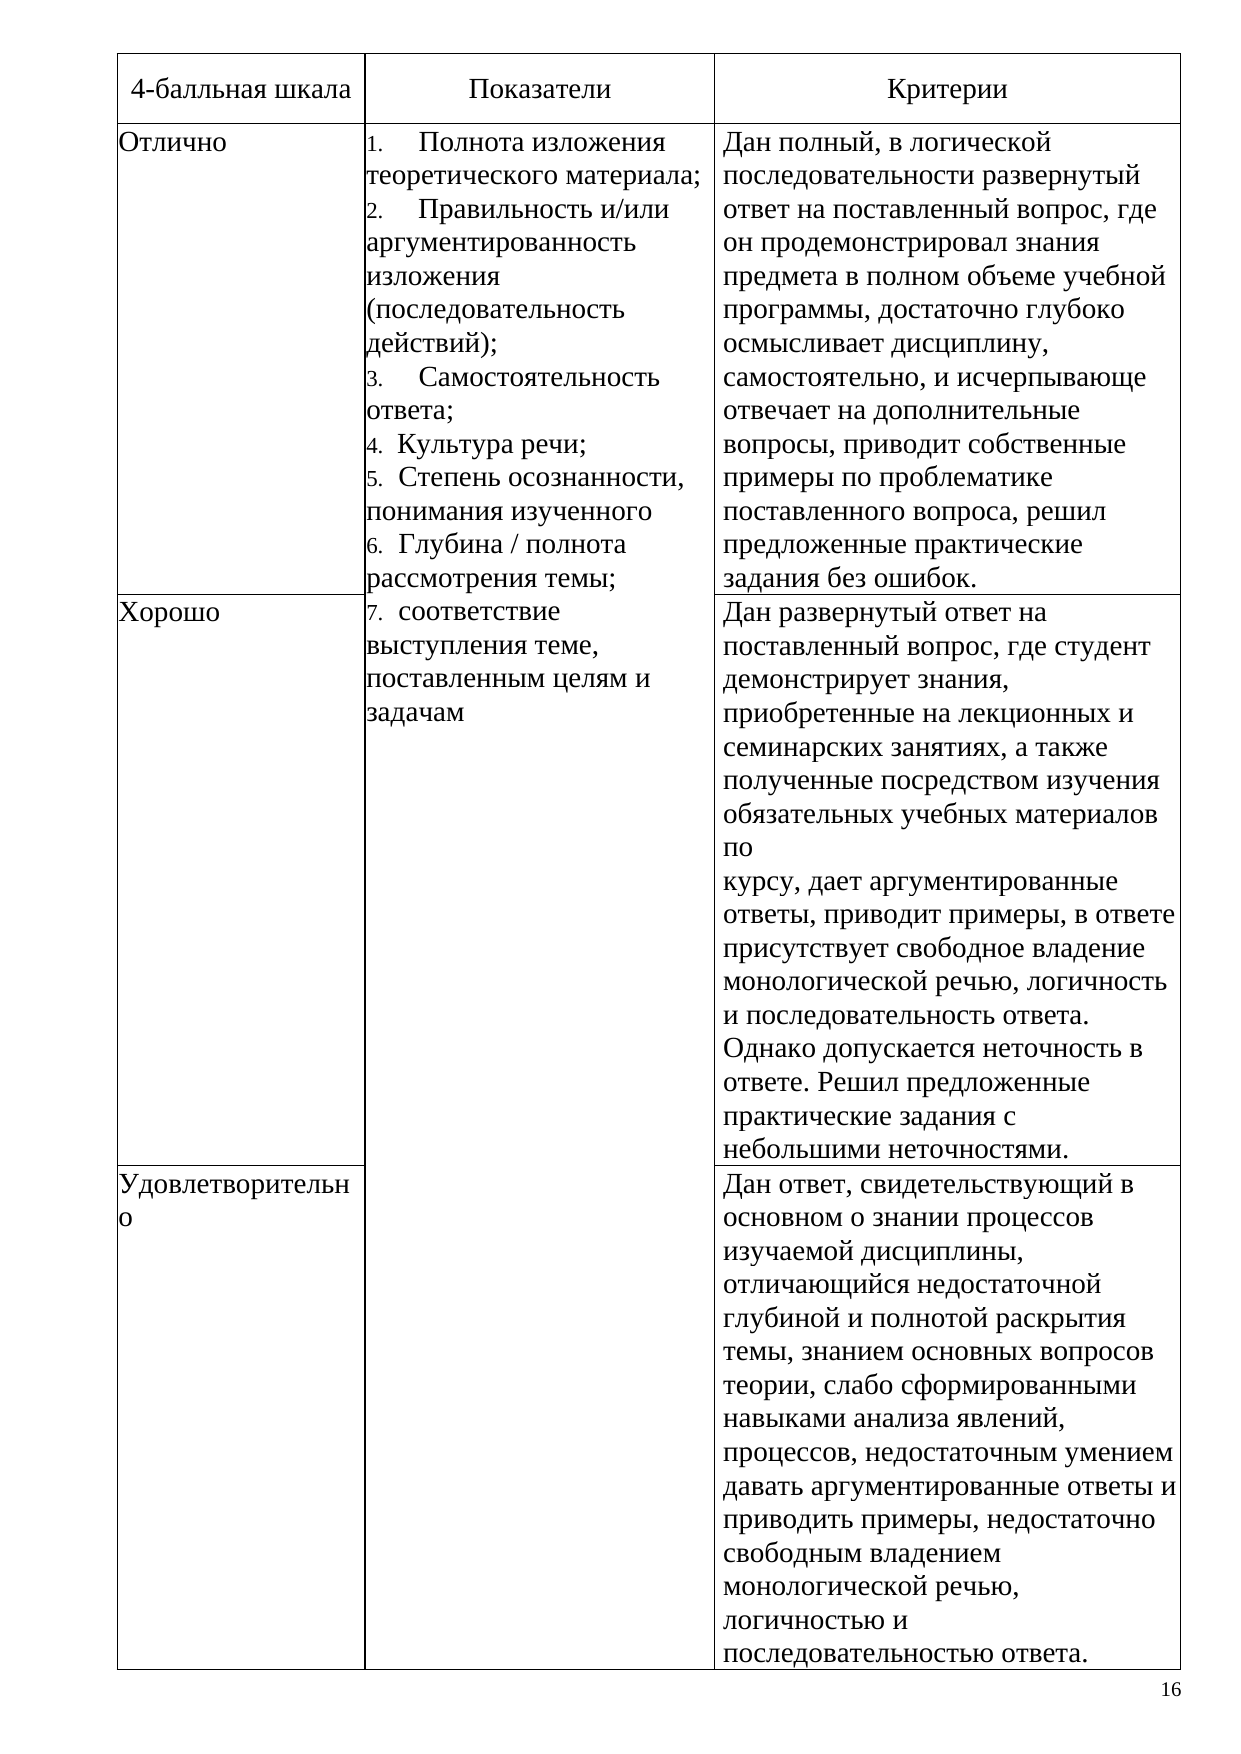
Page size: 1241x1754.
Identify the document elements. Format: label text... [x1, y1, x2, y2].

table_header Показатели [366, 54, 714, 123]
table_cell Хорошо [118, 595, 364, 1165]
table_cell Полнота изложения теоретического материала; Правильность и/или аргументированность изложения (последовательность действий); Самостоятельность ответа; Культура речи; Степень осознанности, понимания изученного Глубина / полнота рассмотрения темы; соответствие выступления теме, поставленным целям и задачам [366, 124, 714, 1669]
table_cell Отлично [118, 124, 364, 593]
table_cell Удовлетворительно [118, 1166, 364, 1669]
table_header Критерии [715, 54, 1180, 123]
table_cell Дан полный, в логической последовательности развернутый ответ на поставленный вопрос, где он продемонстрировал знания предмета в полном объеме учебной программы, достаточно глубоко осмысливает дисциплину, самостоятельно, и исчерпывающе отвечает на дополнительные вопросы, приводит собственные примеры по проблематике поставленного вопроса, решил предложенные практические задания без ошибок. [715, 124, 1180, 593]
table_cell Дан развернутый ответ на поставленный вопрос, где студент демонстрирует знания, приобретенные на лекционных и семинарских занятиях, а также полученные посредством изучения обязательных учебных материалов по курсу, дает аргументированные ответы, приводит примеры, в ответе присутствует свободное владение монологической речью, логичность и последовательность ответа. Однако допускается неточность в ответе. Решил предложенные практические задания с небольшими неточностями. [715, 595, 1180, 1165]
table_header 4-балльная шкала [118, 54, 364, 123]
